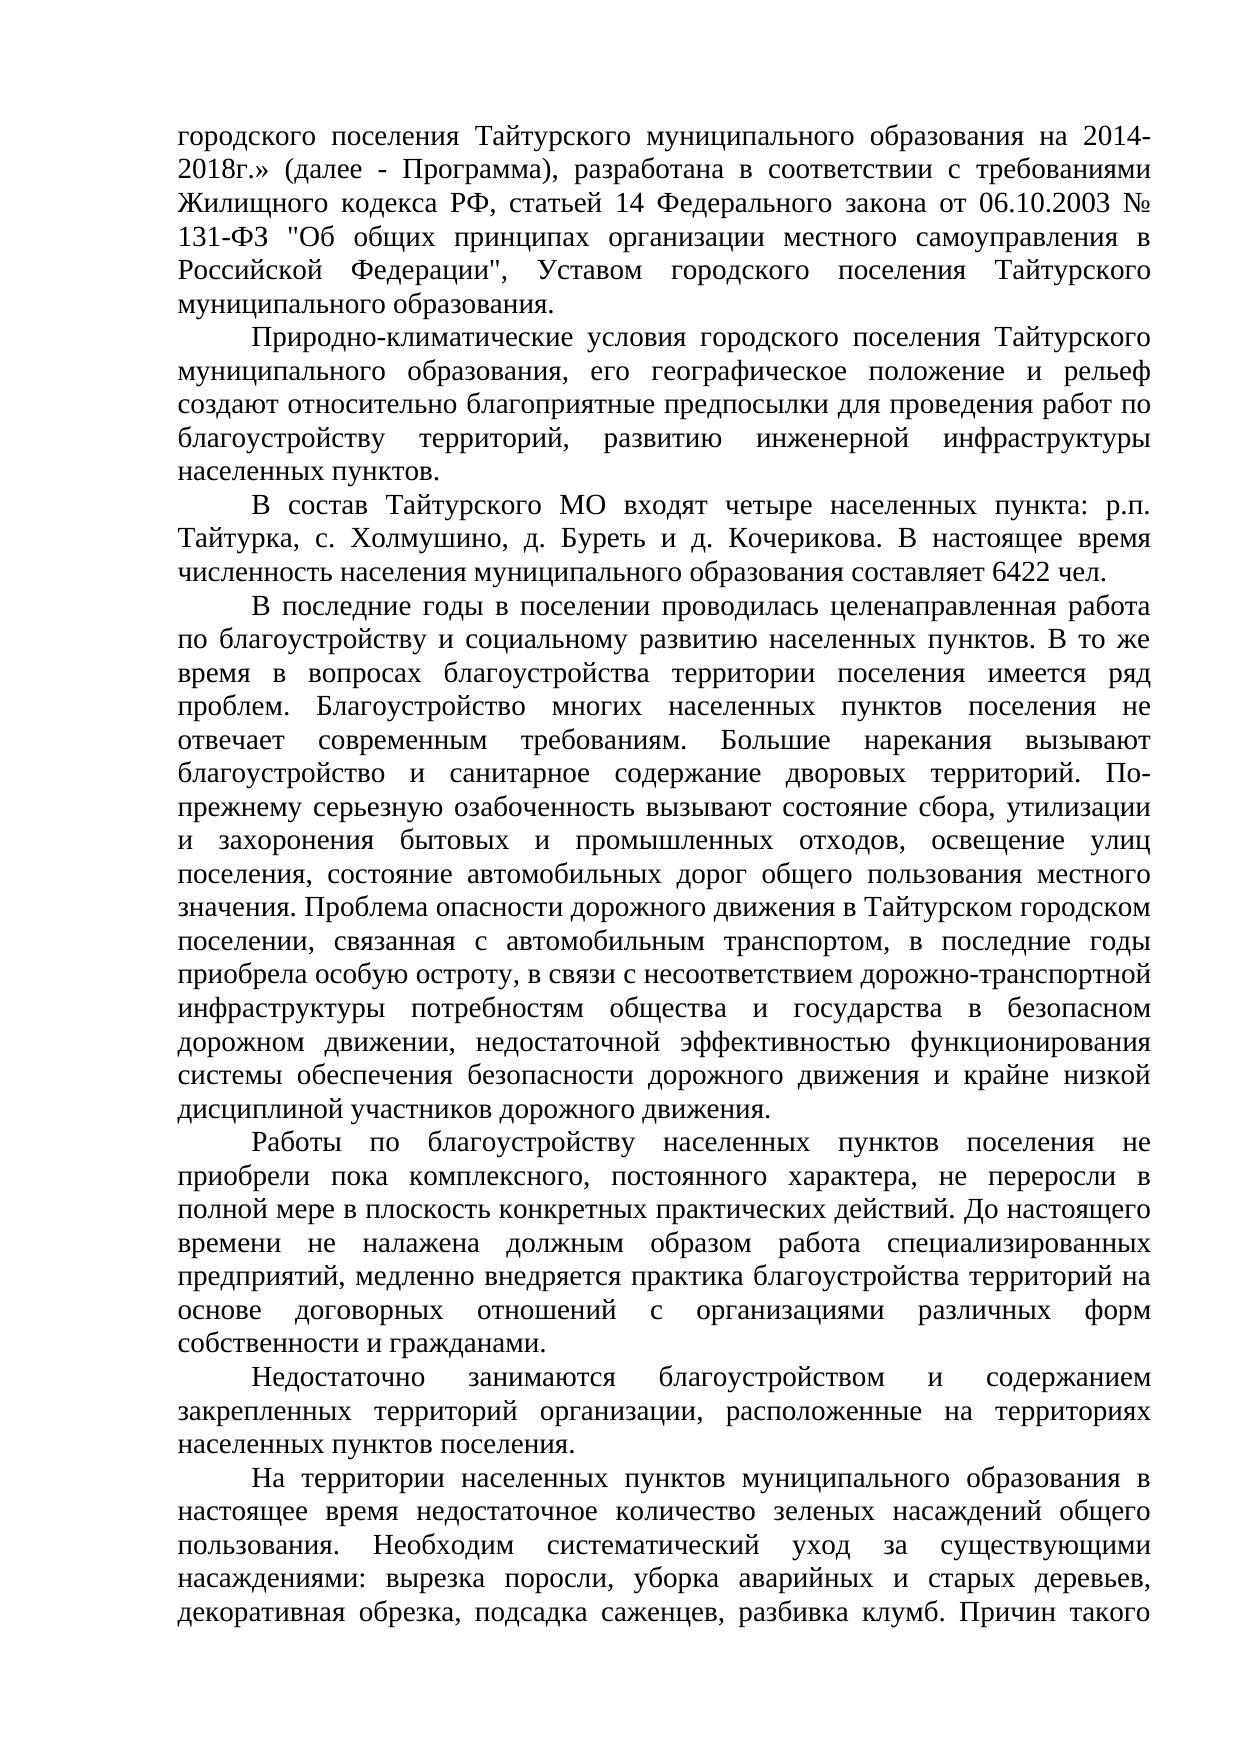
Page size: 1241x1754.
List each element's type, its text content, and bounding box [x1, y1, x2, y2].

text В последние годы в поселении проводилась целенаправленная работа по благоустройству и социальному развитию населенных пунктов. В то же время в вопросах благоустройства территории поселения имеется ряд проблем. Благоустройство многих населенных пунктов поселения не отвечает современным требованиям. Большие нарекания вызывают благоустройство и санитарное содержание дворовых территорий. По-прежнему серьезную озабоченность вызывают состояние сбора, утилизации и захоронения бытовых и промышленных отходов, освещение улиц поселения, состояние автомобильных дорог общего пользования местного значения. Проблема опасности дорожного движения в Тайтурском городском поселении, связанная с автомобильным транспортом, в последние годы приобрела особую остроту, в связи с несоответствием дорожно-транспортной инфраструктуры потребностям общества и государства в безопасном дорожном движении, недостаточной эффективностью функционирования системы обеспечения безопасности дорожного движения и крайне низкой дисциплиной участников дорожного движения. [177, 588, 1152, 1124]
text В состав Тайтурского МО входят четыре населенных пункта: р.п. Тайтурка, с. Холмушино, д. Буреть и д. Кочерикова. В настоящее время численность населения муниципального образования составляет 6422 чел. [177, 487, 1152, 588]
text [177, 118, 1152, 319]
text Природно-климатические условия городского поселения Тайтурского муниципального образования, его географическое положение и рельеф создают относительно благоприятные предпосылки для проведения работ по благоустройству территорий, развитию инженерной инфраструктуры населенных пунктов. [177, 319, 1152, 487]
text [177, 1460, 1152, 1627]
text Недостаточно занимаются благоустройством и содержанием закрепленных территорий организации, расположенные на территориях населенных пунктов поселения. [177, 1359, 1152, 1460]
text Работы по благоустройству населенных пунктов поселения не приобрели пока комплексного, постоянного характера, не переросли в полной мере в плоскость конкретных практических действий. До настоящего времени не налажена должным образом работа специализированных предприятий, медленно внедряется практика благоустройства территорий на основе договорных отношений с организациями различных форм собственности и гражданами. [177, 1124, 1152, 1359]
